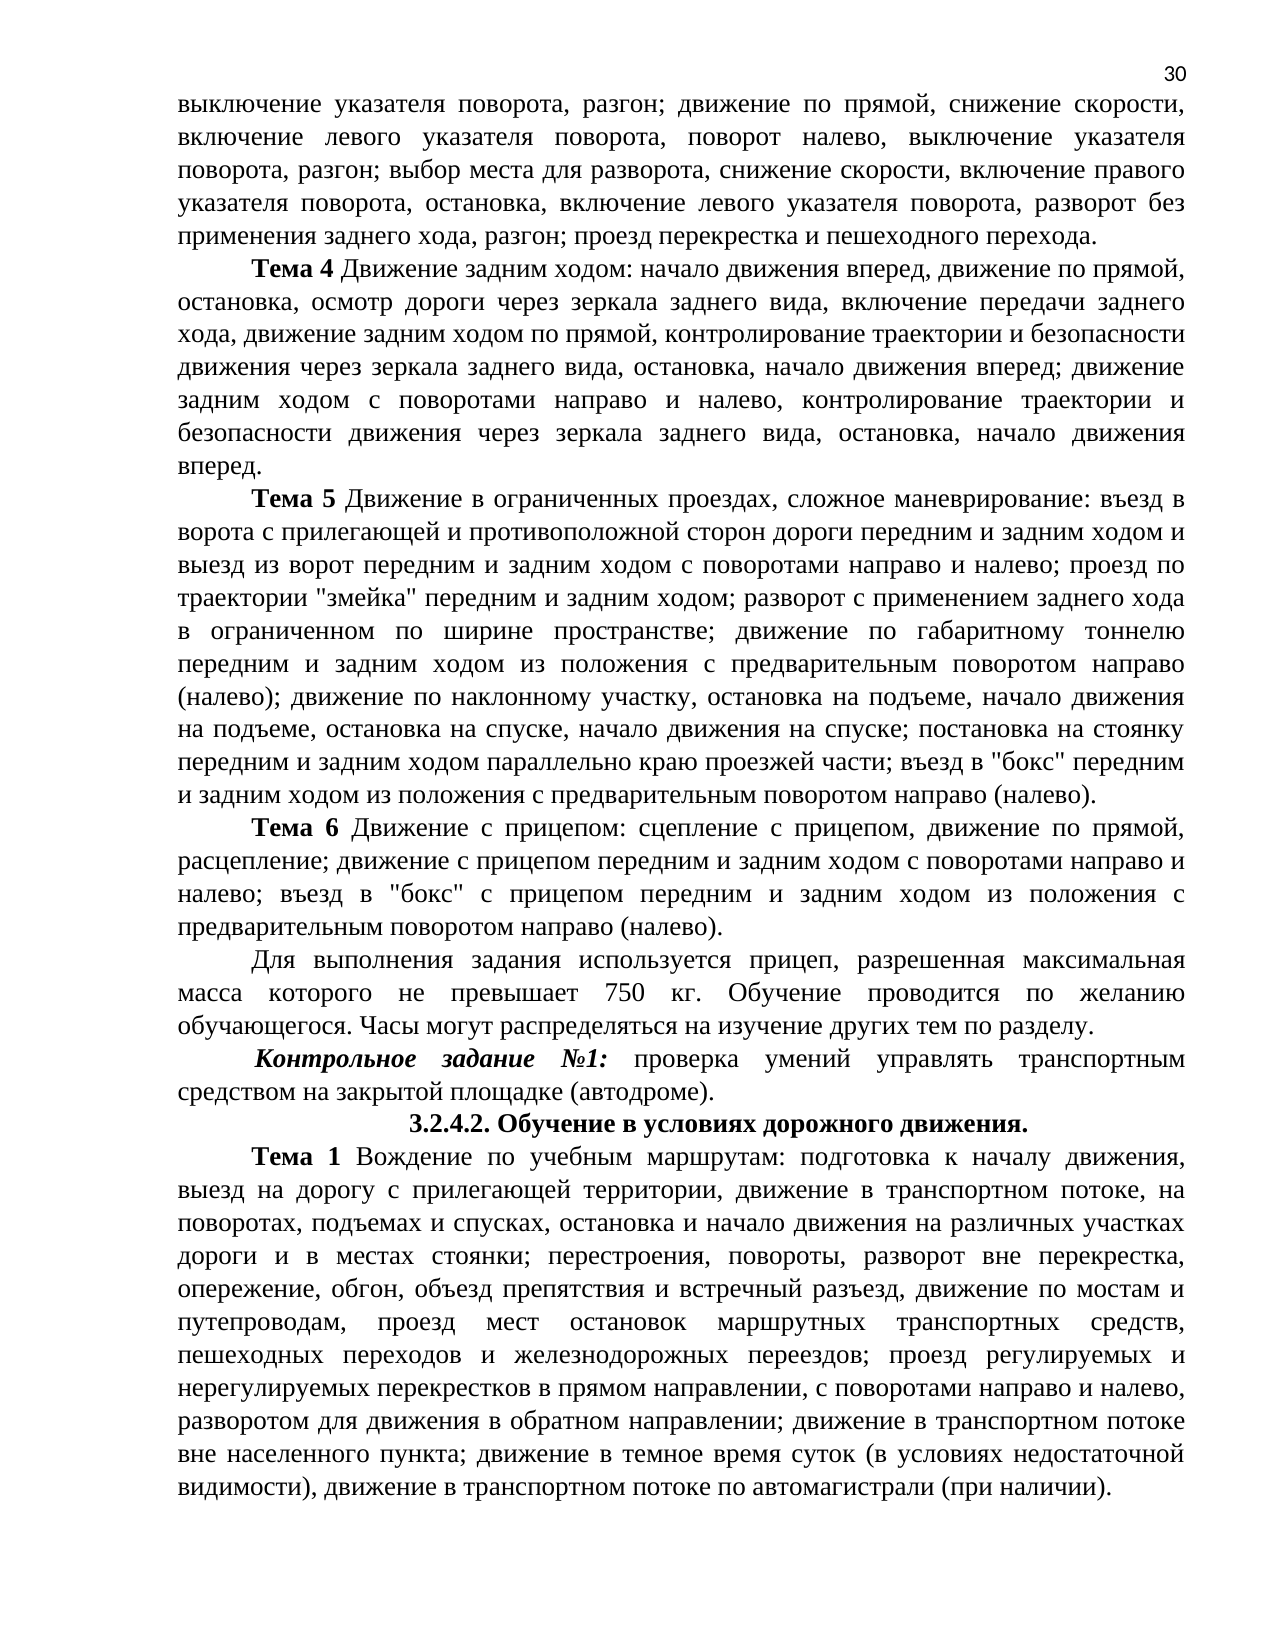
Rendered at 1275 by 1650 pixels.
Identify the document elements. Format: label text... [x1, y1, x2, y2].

text Тема 1 Вождение по учебным маршрутам: подготовка к началу движения, выезд на дорогу с прилегающей территории, движение в транспортном потоке, на поворотах, подъемах и спусках, остановка и начало движения на различных участках дороги и в местах стоянки; перестроения, повороты, разворот вне перекрестка, опережение, обгон, объезд препятствия и встречный разъезд, движение по мостам и путепроводам, проезд мест остановок маршрутных транспортных средств, пешеходных переходов и железнодорожных переездов; проезд регулируемых и нерегулируемых перекрестков в прямом направлении, с поворотами направо и налево, разворотом для движения в обратном направлении; движение в транспортном потоке вне населенного пункта; движение в темное время суток (в условиях недостаточной видимости), движение в транспортном потоке по автомагистрали (при наличии). [177, 1140, 1186, 1501]
text Контрольное задание №1: проверка умений управлять транспортным средством на закрытой площадке (автодроме). [177, 1042, 1186, 1106]
text Тема 6 Движение с прицепом: сцепление с прицепом, движение по прямой, расцепление; движение с прицепом передним и задним ходом с поворотами направо и налево; въезд в "бокс" с прицепом передним и задним ходом из положения с предварительным поворотом направо (налево). [177, 811, 1186, 941]
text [177, 87, 1186, 250]
text Для выполнения задания используется прицеп, разрешенная максимальная масса которого не превышает 750 кг. Обучение проводится по желанию обучающегося. Часы могут распределяться на изучение других тем по разделу. [177, 943, 1186, 1040]
text 3.2.4.2. Обучение в условиях дорожного движения. [177, 1107, 1186, 1139]
text Тема 5 Движение в ограниченных проездах, сложное маневрирование: въезд в ворота с прилегающей и противоположной сторон дороги передним и задним ходом и выезд из ворот передним и задним ходом с поворотами направо и налево; проезд по траектории "змейка" передним и задним ходом; разворот с применением заднего хода в ограниченном по ширине пространстве; движение по габаритному тоннелю передним и задним ходом из положения с предварительным поворотом направо (налево); движение по наклонному участку, остановка на подъеме, начало движения на подъеме, остановка на спуске, начало движения на спуске; постановка на стоянку передним и задним ходом параллельно краю проезжей части; въезд в "бокс" передним и задним ходом из положения с предварительным поворотом направо (налево). [177, 482, 1186, 809]
text Тема 4 Движение задним ходом: начало движения вперед, движение по прямой, остановка, осмотр дороги через зеркала заднего вида, включение передачи заднего хода, движение задним ходом по прямой, контролирование траектории и безопасности движения через зеркала заднего вида, остановка, начало движения вперед; движение задним ходом с поворотами направо и налево, контролирование траектории и безопасности движения через зеркала заднего вида, остановка, начало движения вперед. [177, 252, 1186, 480]
